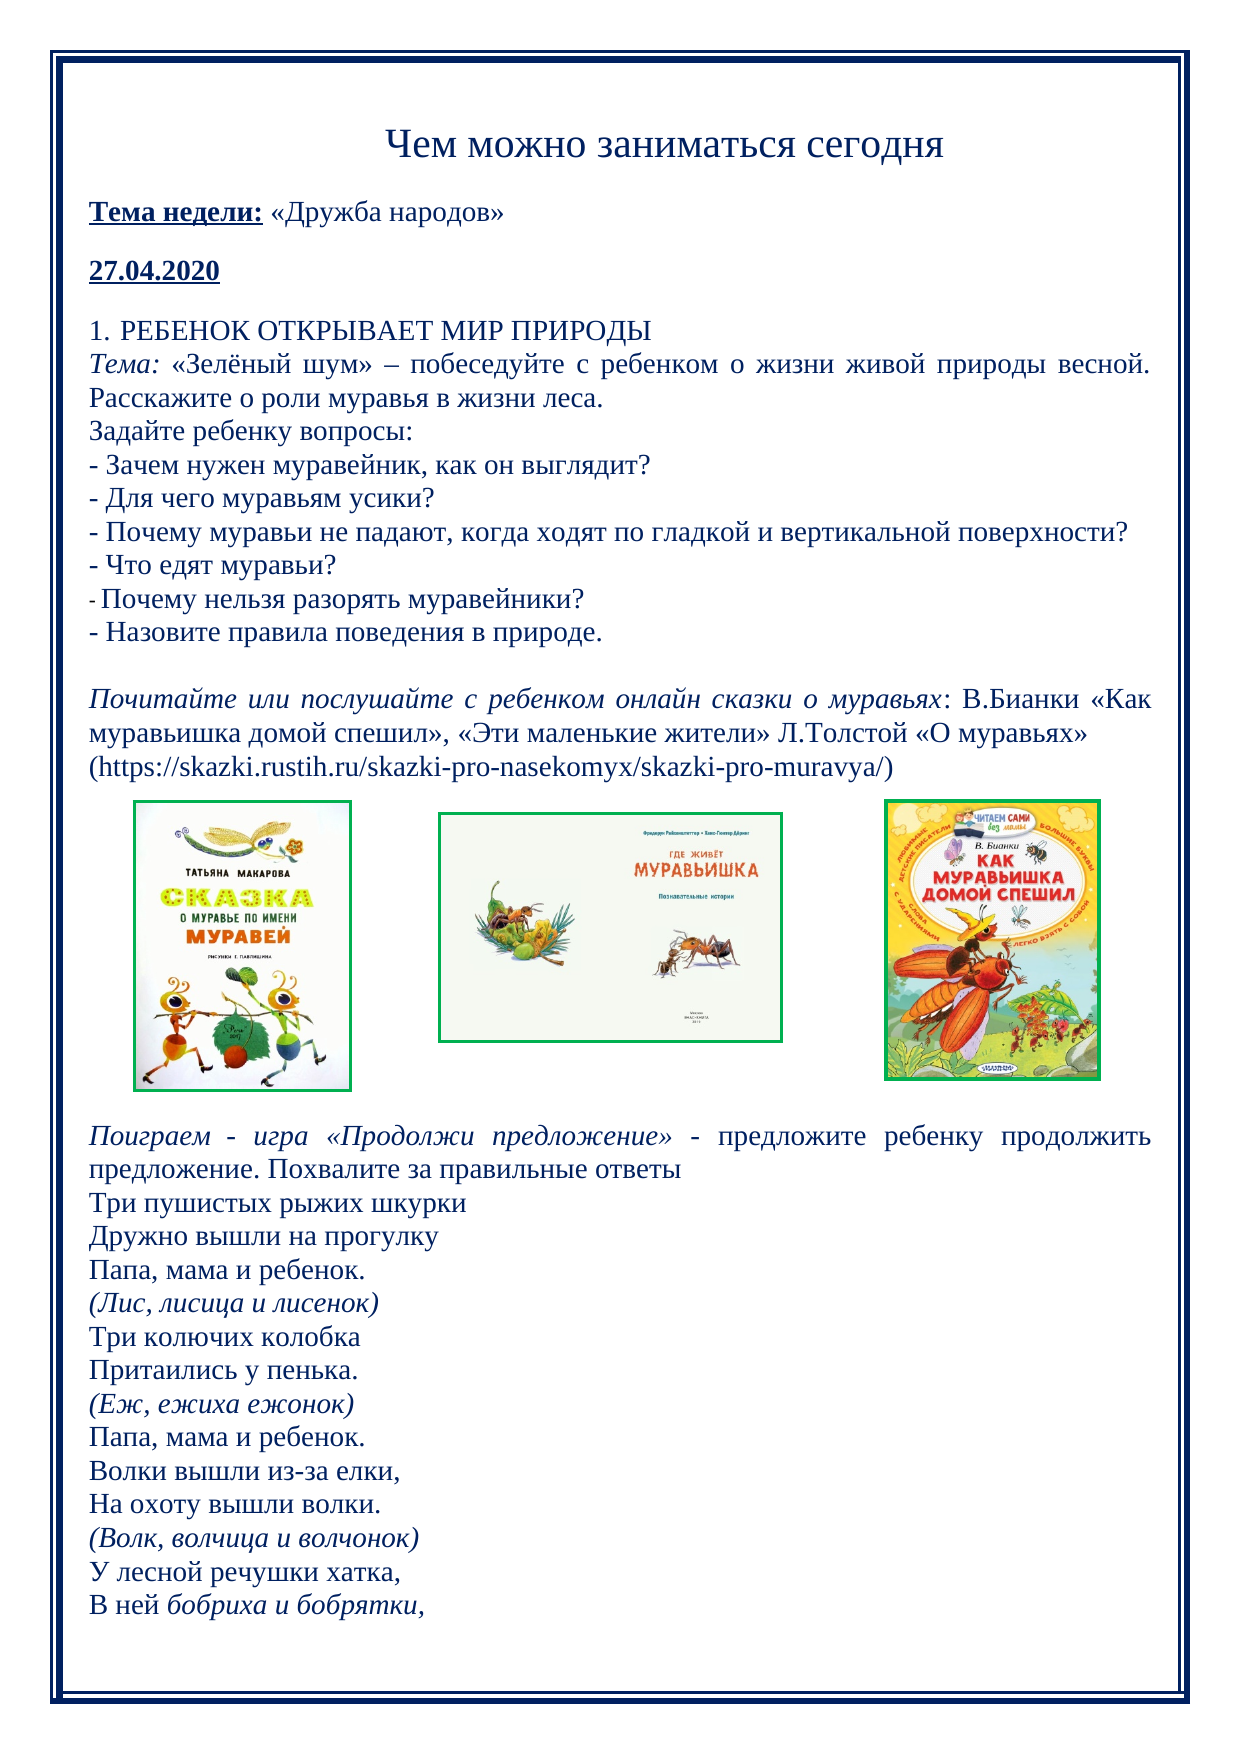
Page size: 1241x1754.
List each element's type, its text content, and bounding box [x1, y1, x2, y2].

list Папа, мама и ребенок. [88, 1419, 1152, 1453]
list В ней бобриха и бобрятки, [88, 1587, 1152, 1621]
list - Что едят муравьи? [88, 547, 1152, 581]
list Три колючих колобка [88, 1319, 1152, 1352]
list Дружно вышли на прогулку [88, 1218, 1152, 1252]
list Притаились у пенька. [88, 1352, 1152, 1386]
picture [888, 803, 1097, 1077]
list На охоту вышли волки. [88, 1487, 1152, 1520]
list - Для чего муравьям усики? [88, 480, 1152, 514]
list Поиграем - игра «Продолжи предложение» - предложите ребенку продолжить предложение. Похвалите за правильные ответы [88, 1118, 1152, 1185]
text 27.04.2020 [88, 253, 1152, 287]
picture [441, 815, 780, 1040]
list - Почему муравьи не падают, когда ходят по гладкой и вертикальной поверхности? [88, 514, 1152, 547]
list Задайте ребенку вопросы: [88, 413, 1152, 447]
list Почитайте или послушайте с ребенком онлайн сказки о муравьях: В.Бианки «Как муравьишка домой спешил», «Эти маленькие жители» Л.Толстой «О муравьях» [88, 682, 1152, 749]
list Папа, мама и ребенок. [88, 1252, 1152, 1285]
list (Лис, лисица и лисенок) [88, 1285, 1152, 1319]
list (Еж, ежиха ежонок) [88, 1386, 1152, 1419]
list - Зачем нужен муравейник, как он выглядит? [88, 447, 1152, 480]
picture [136, 803, 349, 1089]
list Три пушистых рыжих шкурки [88, 1185, 1152, 1218]
list - Почему нельзя разорять муравейники? [88, 581, 1152, 614]
list Тема: «Зелёный шум» – побеседуйте с ребенком о жизни живой природы весной. Расскажите о роли муравья в жизни леса. [88, 346, 1152, 413]
list Волки вышли из-за елки, [88, 1453, 1152, 1487]
list У лесной речушки хатка, [88, 1554, 1152, 1587]
text Тема недели: «Дружба народов» [88, 194, 1152, 227]
list (https://skazki.rustih.ru/skazki-pro-nasekomyx/skazki-pro-muravya/) [88, 749, 1152, 782]
list - Назовите правила поведения в природе. [88, 614, 1152, 648]
list (Волк, волчица и волчонок) [88, 1520, 1152, 1554]
text Чем можно заниматься сегодня [177, 118, 1152, 166]
list 1. РЕБЕНОК ОТКРЫВАЕТ МИР ПРИРОДЫ [88, 313, 1152, 346]
